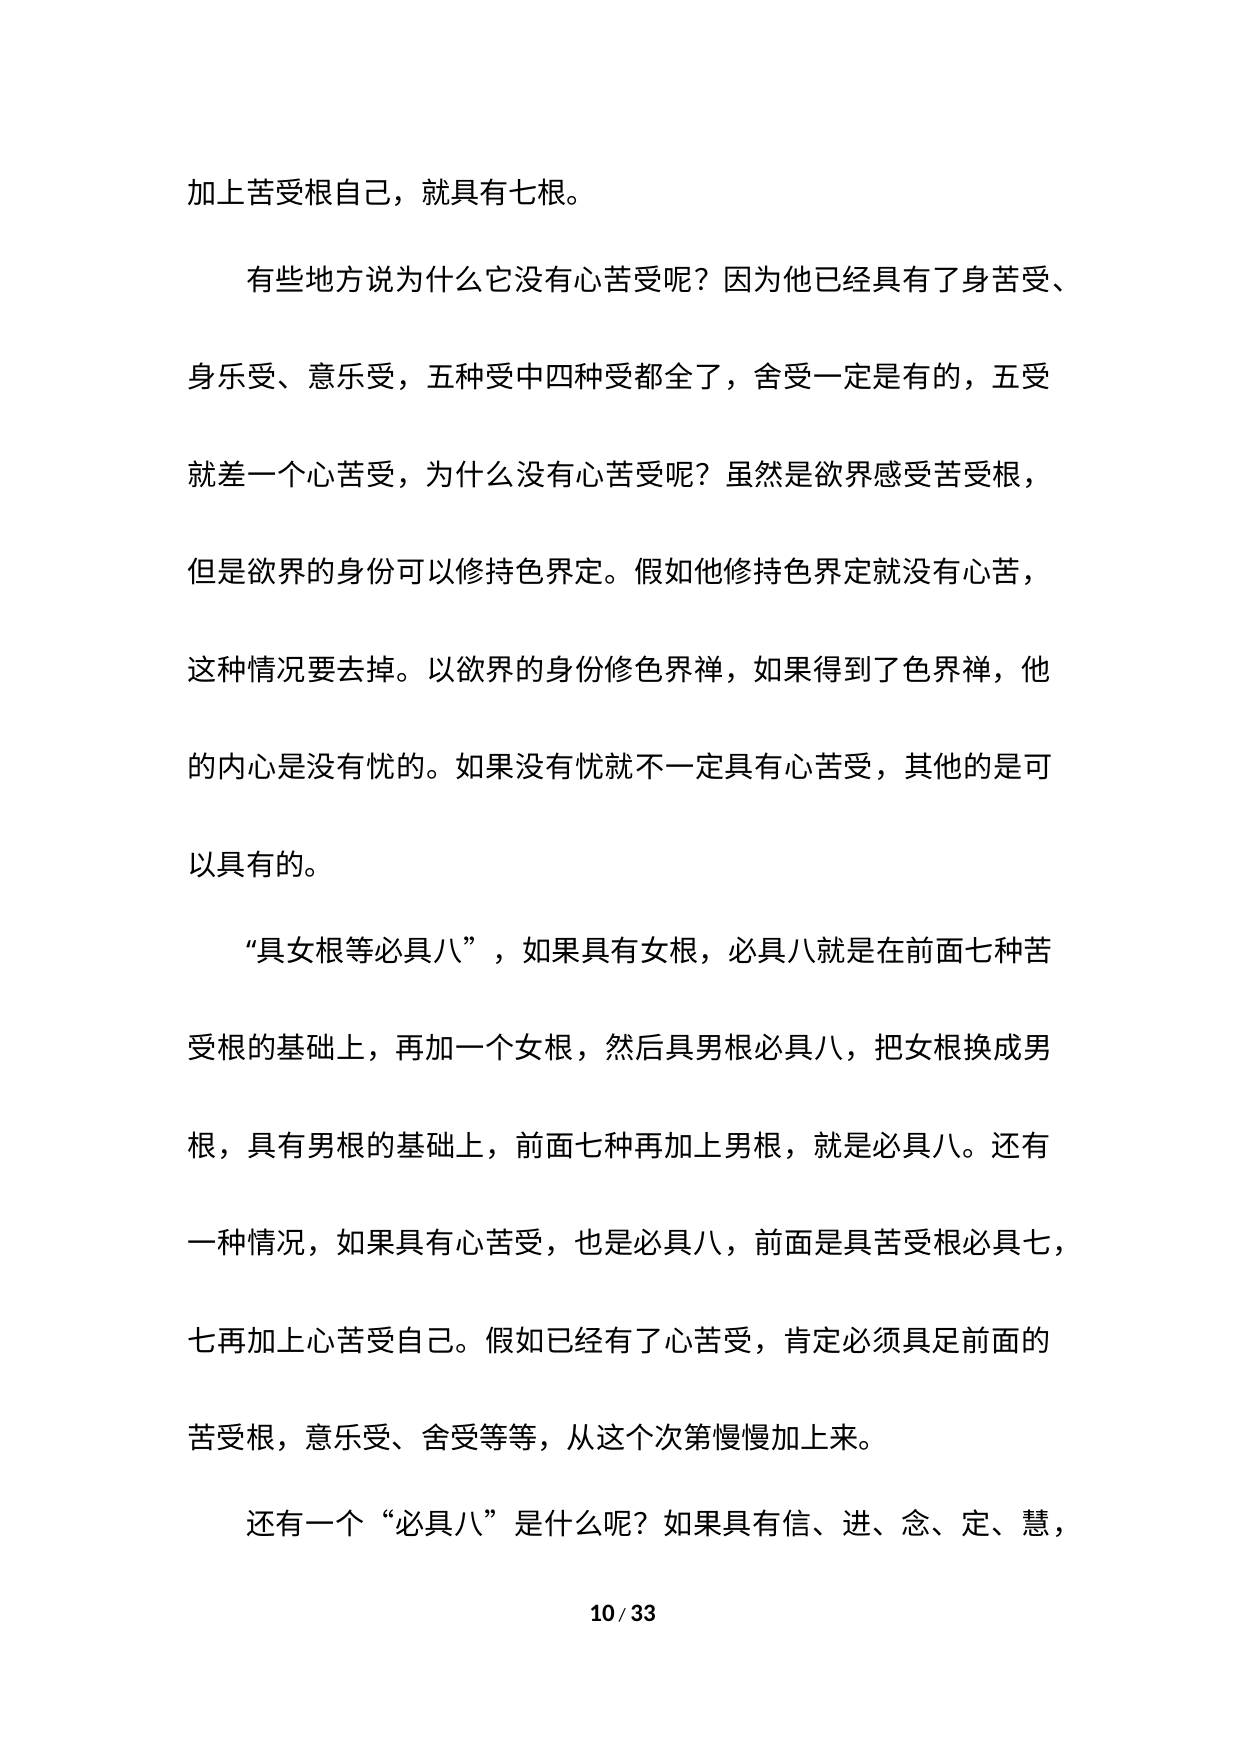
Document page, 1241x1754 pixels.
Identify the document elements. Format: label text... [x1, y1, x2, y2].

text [187, 1489, 1053, 1554]
text 有些地方说为什么它没有心苦受呢？因为他已经具有了身苦受、身乐受、意乐受，五种受中四种受都全了，舍受一定是有的，五受就差一个心苦受，为什么没有心苦受呢？虽然是欲界感受苦受根，但是欲界的身份可以修持色界定。假如他修持色界定就没有心苦，这种情况要去掉。以欲界的身份修色界禅，如果得到了色界禅，他的内心是没有忧的。如果没有忧就不一定具有心苦受，其他的是可以具有的。 [187, 245, 1053, 895]
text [187, 158, 1053, 223]
text “具女根等必具八”，如果具有女根，必具八就是在前面七种苦受根的基础上，再加一个女根，然后具男根必具八，把女根换成男根，具有男根的基础上，前面七种再加上男根，就是必具八。还有一种情况，如果具有心苦受，也是必具八，前面是具苦受根必具七，七再加上心苦受自己。假如已经有了心苦受，肯定必须具足前面的苦受根，意乐受、舍受等等，从这个次第慢慢加上来。 [187, 916, 1053, 1468]
